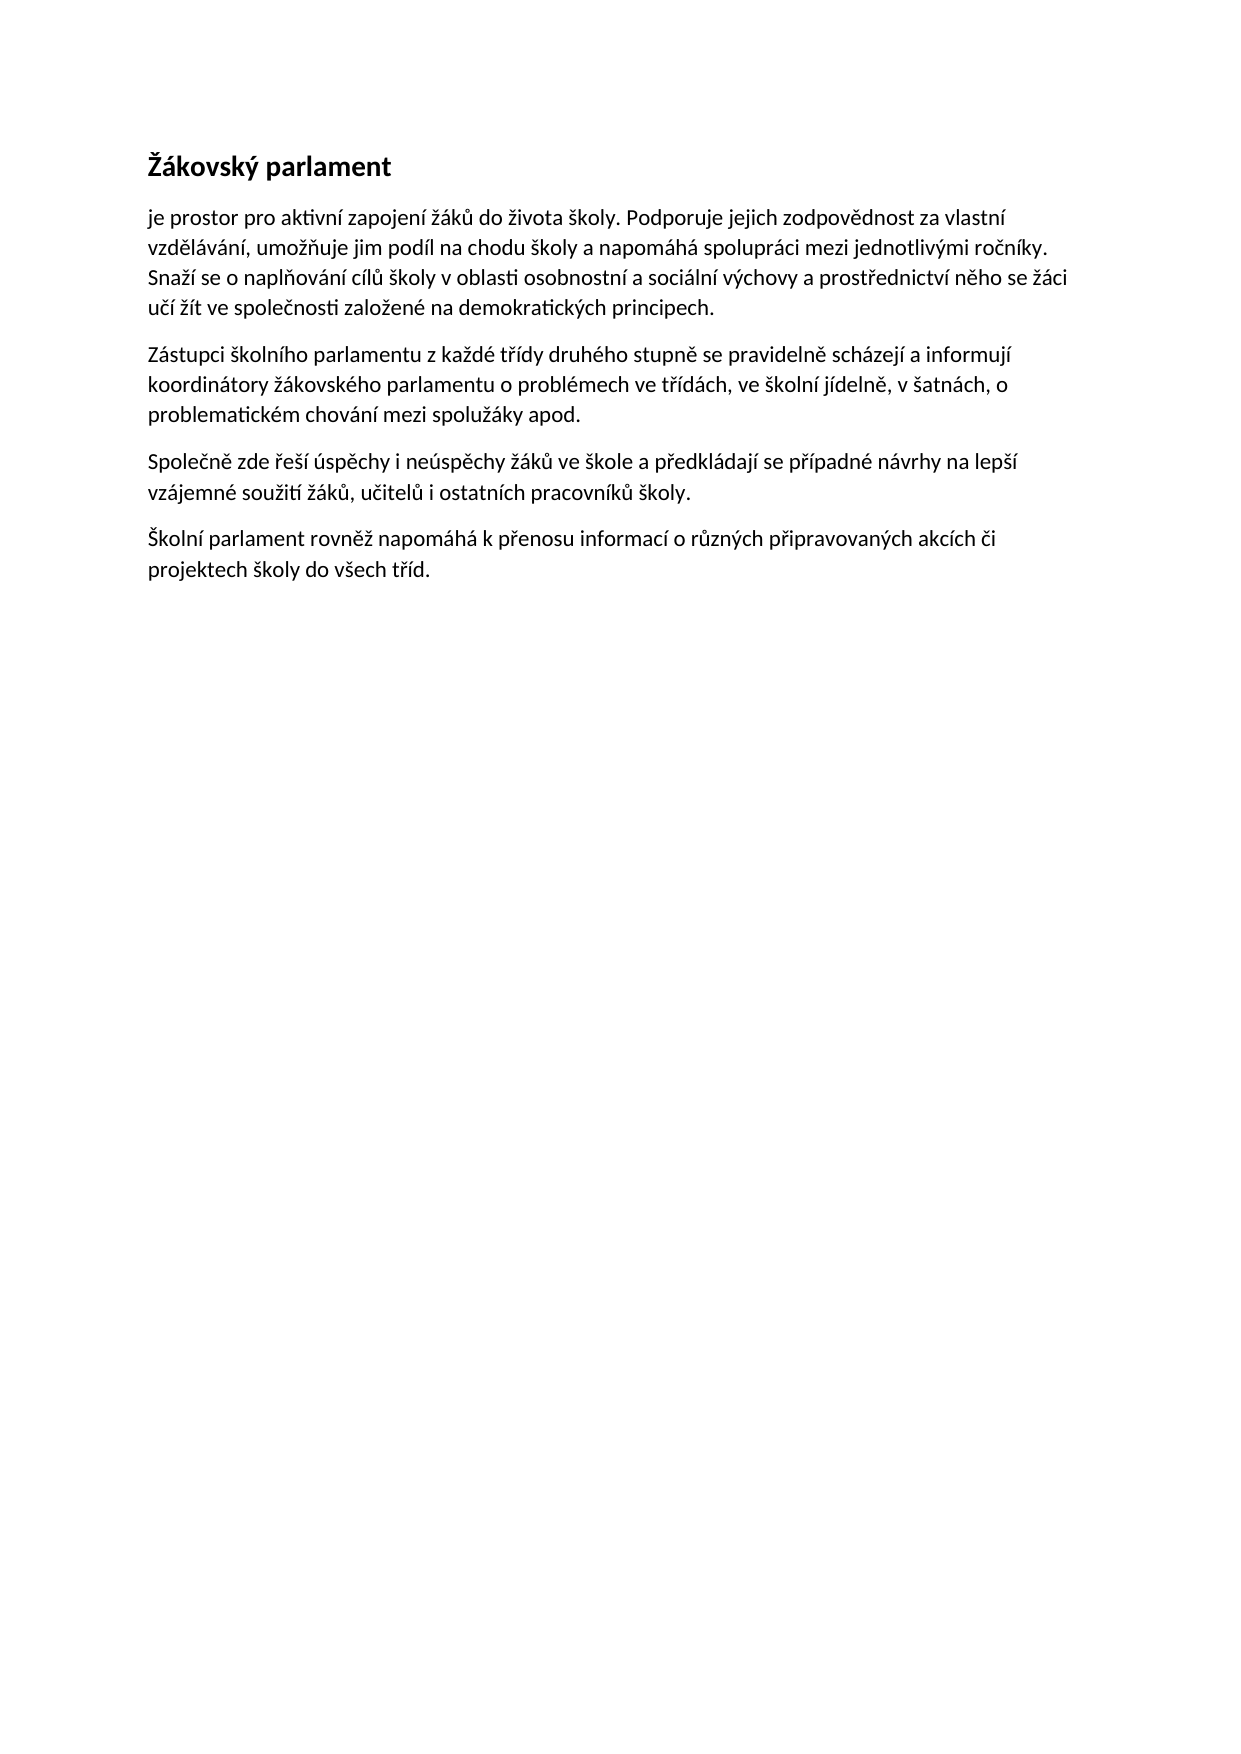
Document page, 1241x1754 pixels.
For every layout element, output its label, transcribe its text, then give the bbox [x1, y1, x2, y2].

text Zástupci školního parlamentu z každé třídy druhého stupně se pravidelně scházejí a informují koordinátory žákovského parlamentu o problémech ve třídách, ve školní jídelně, v šatnách, o problematickém chování mezi spolužáky apod. [148, 340, 1093, 429]
text je prostor pro aktivní zapojení žáků do života školy. Podporuje jejich zodpovědnost za vlastní vzdělávání, umožňuje jim podíl na chodu školy a napomáhá spolupráci mezi jednotlivými ročníky. Snaží se o naplňování cílů školy v oblasti osobnostní a sociální výchovy a prostřednictví něho se žáci učí žít ve společnosti založené na demokratických principech. [148, 203, 1093, 321]
text Školní parlament rovněž napomáhá k přenosu informací o různých připravovaných akcích či projektech školy do všech tříd. [148, 524, 1093, 583]
text Žákovský parlament [148, 148, 1093, 183]
text Společně zde řeší úspěchy i neúspěchy žáků ve škole a předkládají se případné návrhy na lepší vzájemné soužití žáků, učitelů i ostatních pracovníků školy. [148, 447, 1093, 506]
